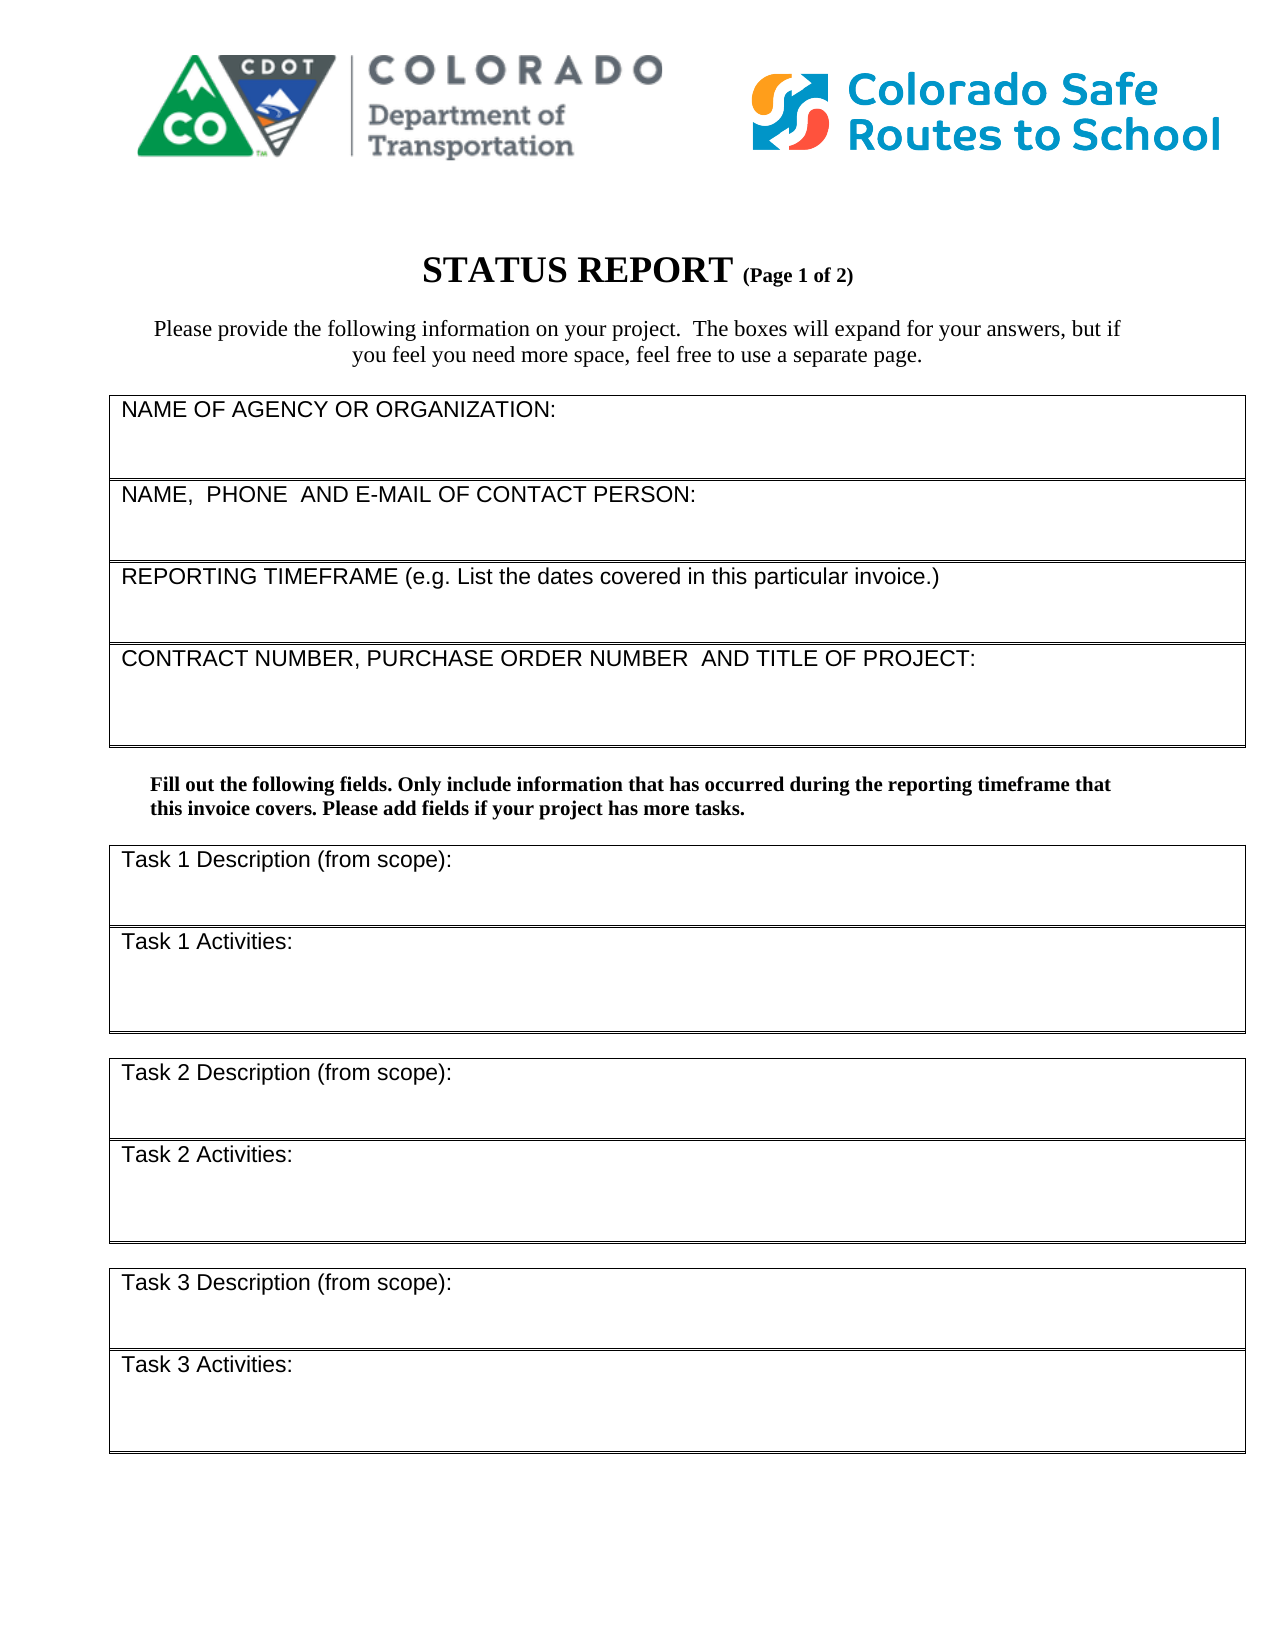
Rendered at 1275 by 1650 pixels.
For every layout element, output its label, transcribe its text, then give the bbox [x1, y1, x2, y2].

table_cell CONTRACT NUMBER, PURCHASE ORDER NUMBER AND TITLE OF PROJECT: [110, 645, 1245, 745]
picture [723, 43, 1247, 179]
table_cell Task 3 Activities: [110, 1351, 1245, 1451]
table_cell NAME, PHONE AND E-MAIL OF CONTACT PERSON: [110, 481, 1245, 560]
table_header Task 1 Description (from scope): [110, 846, 1245, 924]
table_header Task 3 Description (from scope): [110, 1269, 1245, 1348]
text Fill out the following fields. Only include information that has occurred during the reporting timeframe that this invoice covers. Please add fields if your project has more tasks. [150, 772, 1125, 820]
table_header NAME OF AGENCY OR ORGANIZATION: [110, 396, 1245, 478]
table_cell Task 1 Activities: [110, 928, 1245, 1031]
table_header Task 2 Description (from scope): [110, 1059, 1245, 1138]
table_cell Task 2 Activities: [110, 1141, 1245, 1241]
table_cell REPORTING TIMEFRAME (e.g. List the dates covered in this particular invoice.) [110, 563, 1245, 642]
picture [137, 55, 663, 162]
